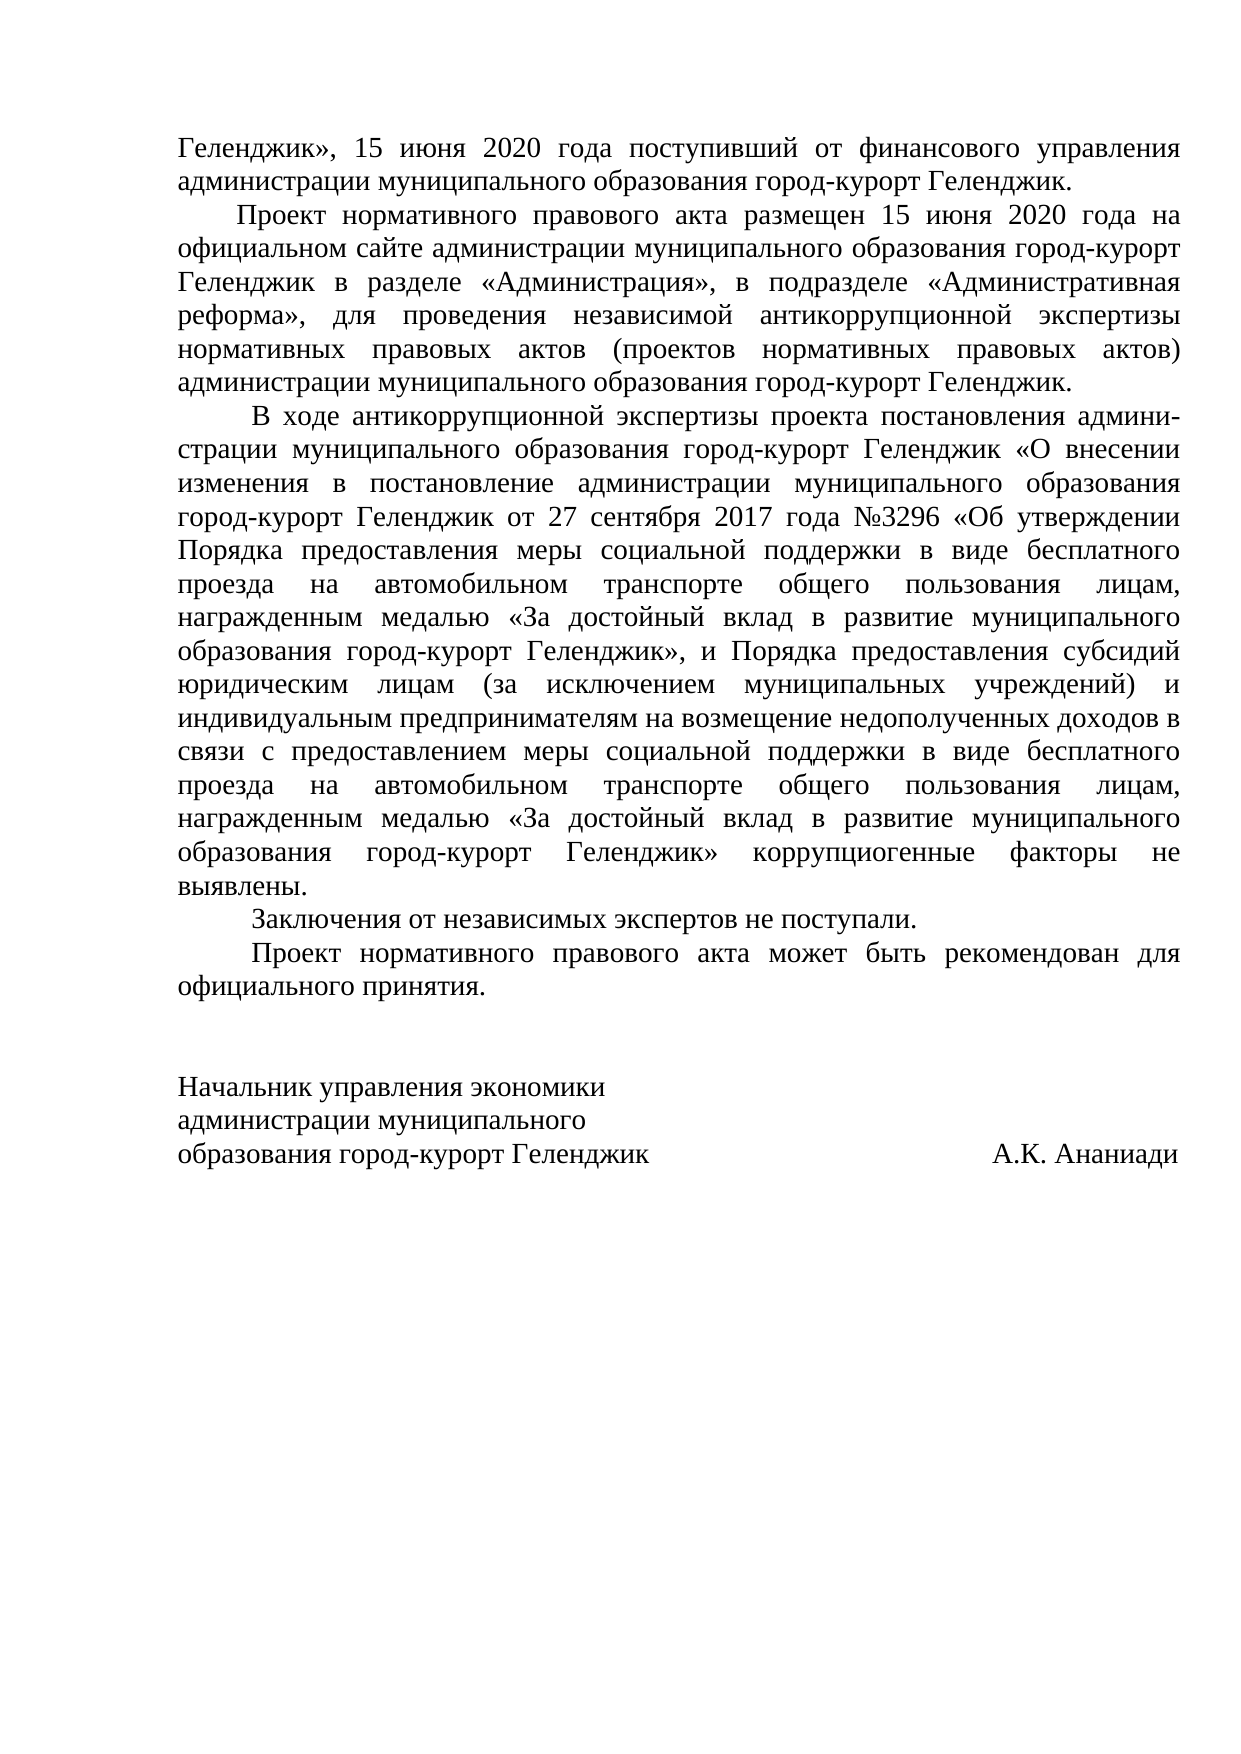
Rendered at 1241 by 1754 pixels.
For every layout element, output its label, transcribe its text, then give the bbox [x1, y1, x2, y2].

text Заключения от независимых экспертов не поступали. [177, 901, 1181, 935]
text образования город-курорт Геленджик А.К. Ананиади [177, 1136, 1181, 1169]
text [177, 130, 1181, 197]
text Начальник управления экономики [177, 1069, 1181, 1102]
text Проект нормативного правового акта может быть рекомендован для официального принятия. [177, 935, 1181, 1002]
text Проект нормативного правового акта размещен 15 июня 2020 года на официальном сайте администрации муниципального образования город-курорт Геленджик в разделе «Администрация», в подразделе «Административная реформа», для проведения независимой антикоррупционной экспертизы нормативных правовых актов (проектов нормативных правовых актов) администрации муниципального образования город-курорт Геленджик. [177, 197, 1181, 398]
text администрации муниципального [177, 1102, 1181, 1136]
text В ходе антикоррупционной экспертизы проекта постановления админи-страции муниципального образования город-курорт Геленджик «О внесении изменения в постановление администрации муниципального образования город-курорт Геленджик от 27 сентября 2017 года №3296 «Об утверждении Порядка предоставления меры социальной поддержки в виде бесплатного проезда на автомобильном транспорте общего пользования лицам, награжденным медалью «За достойный вклад в развитие муниципального образования город-курорт Геленджик», и Порядка предоставления субсидий юридическим лицам (за исключением муниципальных учреждений) и индивидуальным предпринимателям на возмещение недополученных доходов в связи с предоставлением меры социальной поддержки в виде бесплатного проезда на автомобильном транспорте общего пользования лицам, награжденным медалью «За достойный вклад в развитие муниципального образования город-курорт Геленджик» коррупциогенные факторы не выявлены. [177, 398, 1181, 901]
